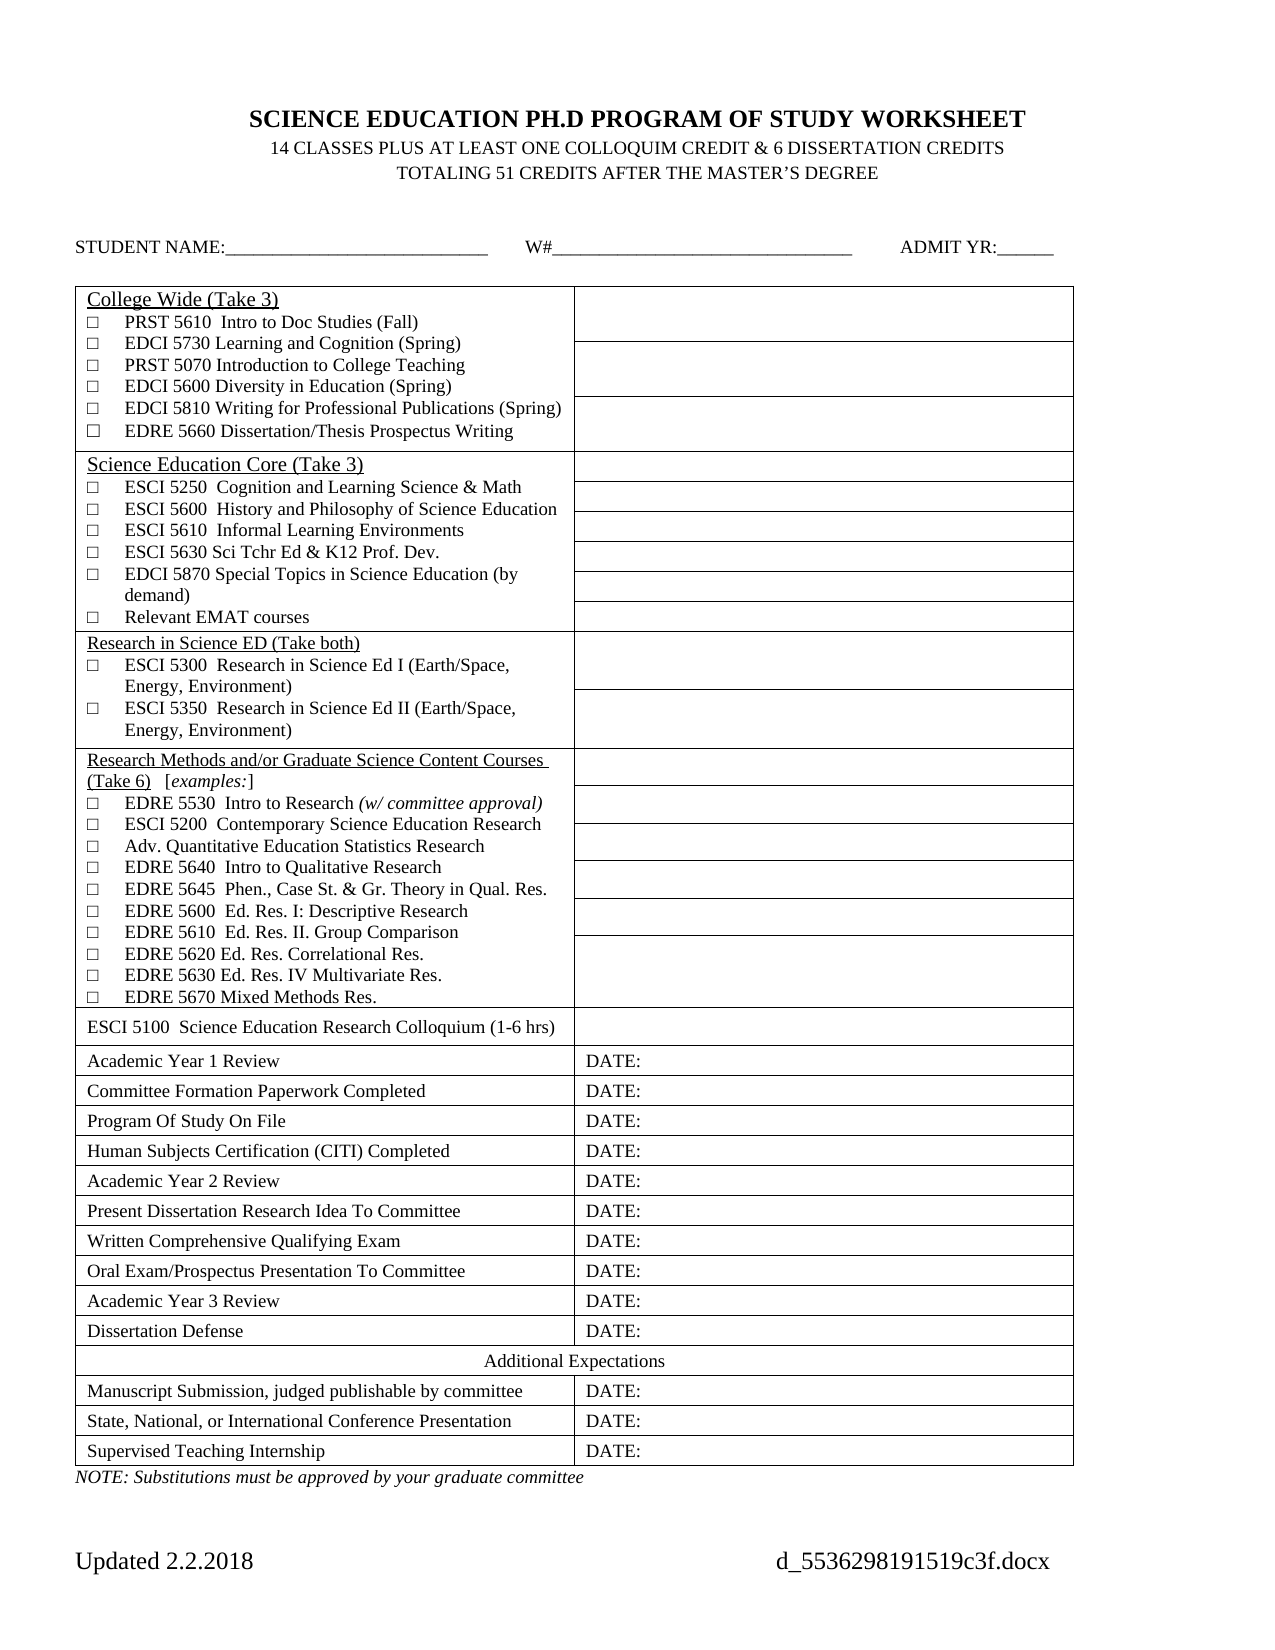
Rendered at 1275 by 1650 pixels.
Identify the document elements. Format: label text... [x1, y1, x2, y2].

table_cell [575, 542, 1073, 571]
table_cell [575, 512, 1073, 541]
table_cell Academic Year 3 Review [76, 1286, 574, 1315]
table_cell [575, 690, 1073, 747]
table_cell Program Of Study On File [76, 1106, 574, 1135]
table_cell DATE: [575, 1436, 1073, 1465]
table_cell [575, 824, 1073, 860]
table_cell [575, 861, 1073, 897]
table_cell Research Methods and/or Graduate Science Content Courses (Take 6) [examples:] EDRE 5530 Intro to Research (w/ committee approval) ESCI 5200 Contemporary Science Education Research Adv. Quantitative Education Statistics Research EDRE 5640 Intro to Qualitative Research EDRE 5645 Phen., Case St. & Gr. Theory in Qual. Res. EDRE 5600 Ed. Res. I: Descriptive Research EDRE 5610 Ed. Res. II. Group Comparison EDRE 5620 Ed. Res. Correlational Res. EDRE 5630 Ed. Res. IV Multivariate Res. EDRE 5670 Mixed Methods Res. [76, 749, 574, 1007]
table_cell [575, 786, 1073, 822]
text Student Name:____________________________ W#________________________________ Admit YR:______ [75, 236, 1200, 257]
table_cell DATE: [575, 1316, 1073, 1345]
table_cell Present Dissertation Research Idea To Committee [76, 1196, 574, 1225]
table_header College Wide (Take 3) PRST 5610 Intro to Doc Studies (Fall) EDCI 5730 Learning and Cognition (Spring) PRST 5070 Introduction to College Teaching EDCI 5600 Diversity in Education (Spring) EDCI 5810 Writing for Professional Publications (Spring) EDRE 5660 Dissertation/Thesis Prospectus Writing [76, 287, 574, 451]
table_cell DATE: [575, 1046, 1073, 1075]
table_cell [575, 749, 1073, 785]
table_cell DATE: [575, 1136, 1073, 1165]
text NOTE: Substitutions must be approved by your graduate committee [75, 1466, 1200, 1487]
table_cell [575, 936, 1073, 1007]
table_cell DATE: [575, 1406, 1073, 1435]
text 14 Classes plus at least one colloquim credit & 6 dissertation credits [75, 137, 1200, 158]
table_cell Written Comprehensive Qualifying Exam [76, 1226, 574, 1255]
table_cell Oral Exam/Prospectus Presentation To Committee [76, 1256, 574, 1285]
table_cell [575, 602, 1073, 631]
table_cell [575, 482, 1073, 511]
table_cell DATE: [575, 1226, 1073, 1255]
table_cell [575, 1008, 1073, 1045]
table_cell [575, 452, 1073, 481]
table_cell Committee Formation Paperwork Completed [76, 1076, 574, 1105]
table_cell Academic Year 2 Review [76, 1166, 574, 1195]
table_cell DATE: [575, 1076, 1073, 1105]
table_cell [575, 397, 1073, 451]
table_header [575, 287, 1073, 341]
text Totaling 51 credits after the Master’s degree [75, 162, 1200, 183]
table_cell DATE: [575, 1196, 1073, 1225]
table_cell DATE: [575, 1256, 1073, 1285]
table_cell ESCI 5100 Science Education Research Colloquium (1-6 hrs) [76, 1008, 574, 1045]
table_cell Manuscript Submission, judged publishable by committee [76, 1376, 574, 1405]
table_cell Human Subjects Certification (CITI) Completed [76, 1136, 574, 1165]
table_cell State, National, or International Conference Presentation [76, 1406, 574, 1435]
table_cell DATE: [575, 1106, 1073, 1135]
table_cell [575, 342, 1073, 396]
table_cell Additional Expectations [76, 1346, 1073, 1375]
table_cell DATE: [575, 1166, 1073, 1195]
table_cell Science Education Core (Take 3) ESCI 5250 Cognition and Learning Science & Math ESCI 5600 History and Philosophy of Science Education ESCI 5610 Informal Learning Environments ESCI 5630 Sci Tchr Ed & K12 Prof. Dev. EDCI 5870 Special Topics in Science Education (by demand) Relevant EMAT courses [76, 452, 574, 631]
table_cell Research in Science ED (Take both) ESCI 5300 Research in Science Ed I (Earth/Space, Energy, Environment) ESCI 5350 Research in Science Ed II (Earth/Space, Energy, Environment) [76, 632, 574, 747]
table_cell DATE: [575, 1286, 1073, 1315]
table_cell [575, 632, 1073, 689]
table_cell Supervised Teaching Internship [76, 1436, 574, 1465]
table_cell Dissertation Defense [76, 1316, 574, 1345]
table_cell [575, 572, 1073, 601]
table_cell [575, 899, 1073, 935]
table_cell Academic Year 1 Review [76, 1046, 574, 1075]
text Science Education Ph.D Program of Study Worksheet [75, 104, 1200, 132]
table_cell DATE: [575, 1376, 1073, 1405]
